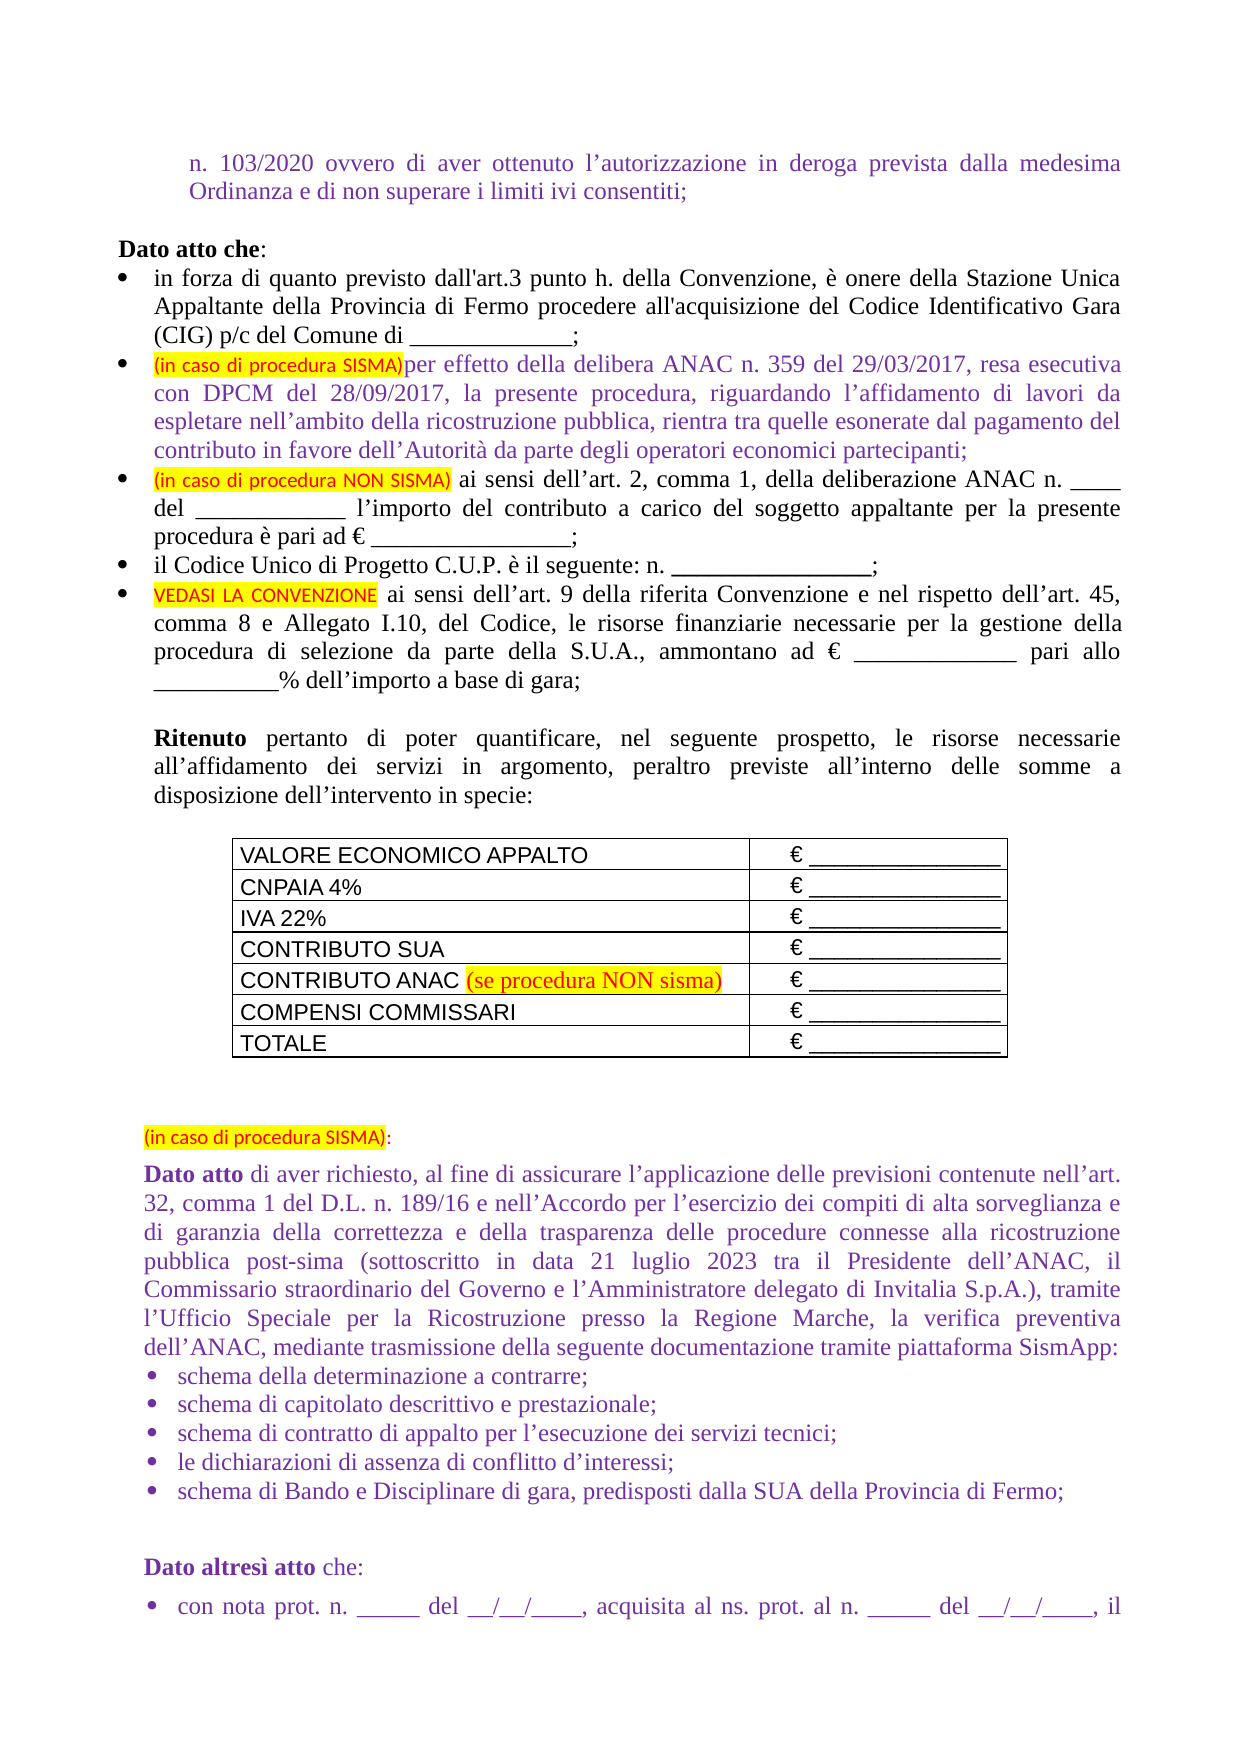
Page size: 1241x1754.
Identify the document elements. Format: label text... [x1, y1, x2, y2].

table_cell € _______________ [750, 995, 1007, 1025]
table_cell € _______________ [750, 870, 1007, 900]
table_cell CONTRIBUTO SUA [233, 933, 749, 963]
list il Codice Unico di Progetto C.U.P. è il seguente: n. ________________; [118, 550, 1122, 579]
table_cell IVA 22% [233, 901, 749, 931]
table_header € _______________ [750, 839, 1007, 869]
table_header VALORE ECONOMICO APPALTO [233, 839, 749, 869]
table_cell € _______________ [750, 964, 1007, 994]
list in forza di quanto previsto dall'art.3 punto h. della Convenzione, è onere della Stazione Unica Appaltante della Provincia di Fermo procedere all'acquisizione del Codice Identificativo Gara (CIG) p/c del Comune di _____________; [118, 263, 1122, 349]
text Ritenuto pertanto di poter quantificare, nel seguente prospetto, le risorse necessarie all’affidamento dei servizi in argomento, peraltro previste all’interno delle somme a disposizione dell’intervento in specie: [153, 723, 1122, 809]
list schema di capitolato descrittivo e prestazionale; [148, 1389, 1122, 1418]
table_cell TOTALE [233, 1026, 749, 1056]
list schema di Bando e Disciplinare di gara, predisposti dalla SUA della Provincia di Fermo; [148, 1476, 1122, 1504]
text Dato altresì atto che: [144, 1552, 1122, 1581]
table_cell € _______________ [750, 1026, 1007, 1056]
list (in caso di procedura NON SISMA) ai sensi dell’art. 2, comma 1, della deliberazione ANAC n. ____ del ____________ l’importo del contributo a carico del soggetto appaltante per la presente procedura è pari ad € ________________; [118, 464, 1122, 550]
list VEDASI LA CONVENZIONE ai sensi dell’art. 9 della riferita Convenzione e nel rispetto dell’art. 45, comma 8 e Allegato I.10, del Codice, le risorse finanziarie necessarie per la gestione della procedura di selezione da parte della S.U.A., ammontano ad € _____________ pari allo __________% dell’importo a base di gara; [118, 579, 1122, 694]
list (in caso di procedura SISMA)per effetto della delibera ANAC n. 359 del 29/03/2017, resa esecutiva con DPCM del 28/09/2017, la presente procedura, riguardando l’affidamento di lavori da espletare nell’ambito della ricostruzione pubblica, rientra tra quelle esonerate dal pagamento del contributo in favore dell’Autorità da parte degli operatori economici partecipanti; [118, 349, 1122, 464]
list schema della determinazione a contrarre; [148, 1361, 1122, 1389]
table_cell € _______________ [750, 901, 1007, 931]
table_cell COMPENSI COMMISSARI [233, 995, 749, 1025]
list le dichiarazioni di assenza di conflitto d’interessi; [148, 1447, 1122, 1476]
table_cell CNPAIA 4% [233, 870, 749, 900]
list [153, 148, 1122, 205]
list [148, 1591, 1122, 1619]
text Dato atto di aver richiesto, al fine di assicurare l’applicazione delle previsioni contenute nell’art. 32, comma 1 del D.L. n. 189/16 e nell’Accordo per l’esercizio dei compiti di alta sorveglianza e di garanzia della correttezza e della trasparenza delle procedure connesse alla ricostruzione pubblica post-sima (sottoscritto in data 21 luglio 2023 tra il Presidente dell’ANAC, il Commissario straordinario del Governo e l’Amministratore delegato di Invitalia S.p.A.), tramite l’Ufficio Speciale per la Ricostruzione presso la Regione Marche, la verifica preventiva dell’ANAC, mediante trasmissione della seguente documentazione tramite piattaforma SismApp: [144, 1159, 1122, 1361]
table_cell CONTRIBUTO ANAC (se procedura NON sisma) [233, 964, 749, 994]
table_cell € _______________ [750, 933, 1007, 963]
text Dato atto che: [118, 234, 1122, 263]
list schema di contratto di appalto per l’esecuzione dei servizi tecnici; [148, 1418, 1122, 1447]
text (in caso di procedura SISMA): [144, 1124, 1122, 1150]
